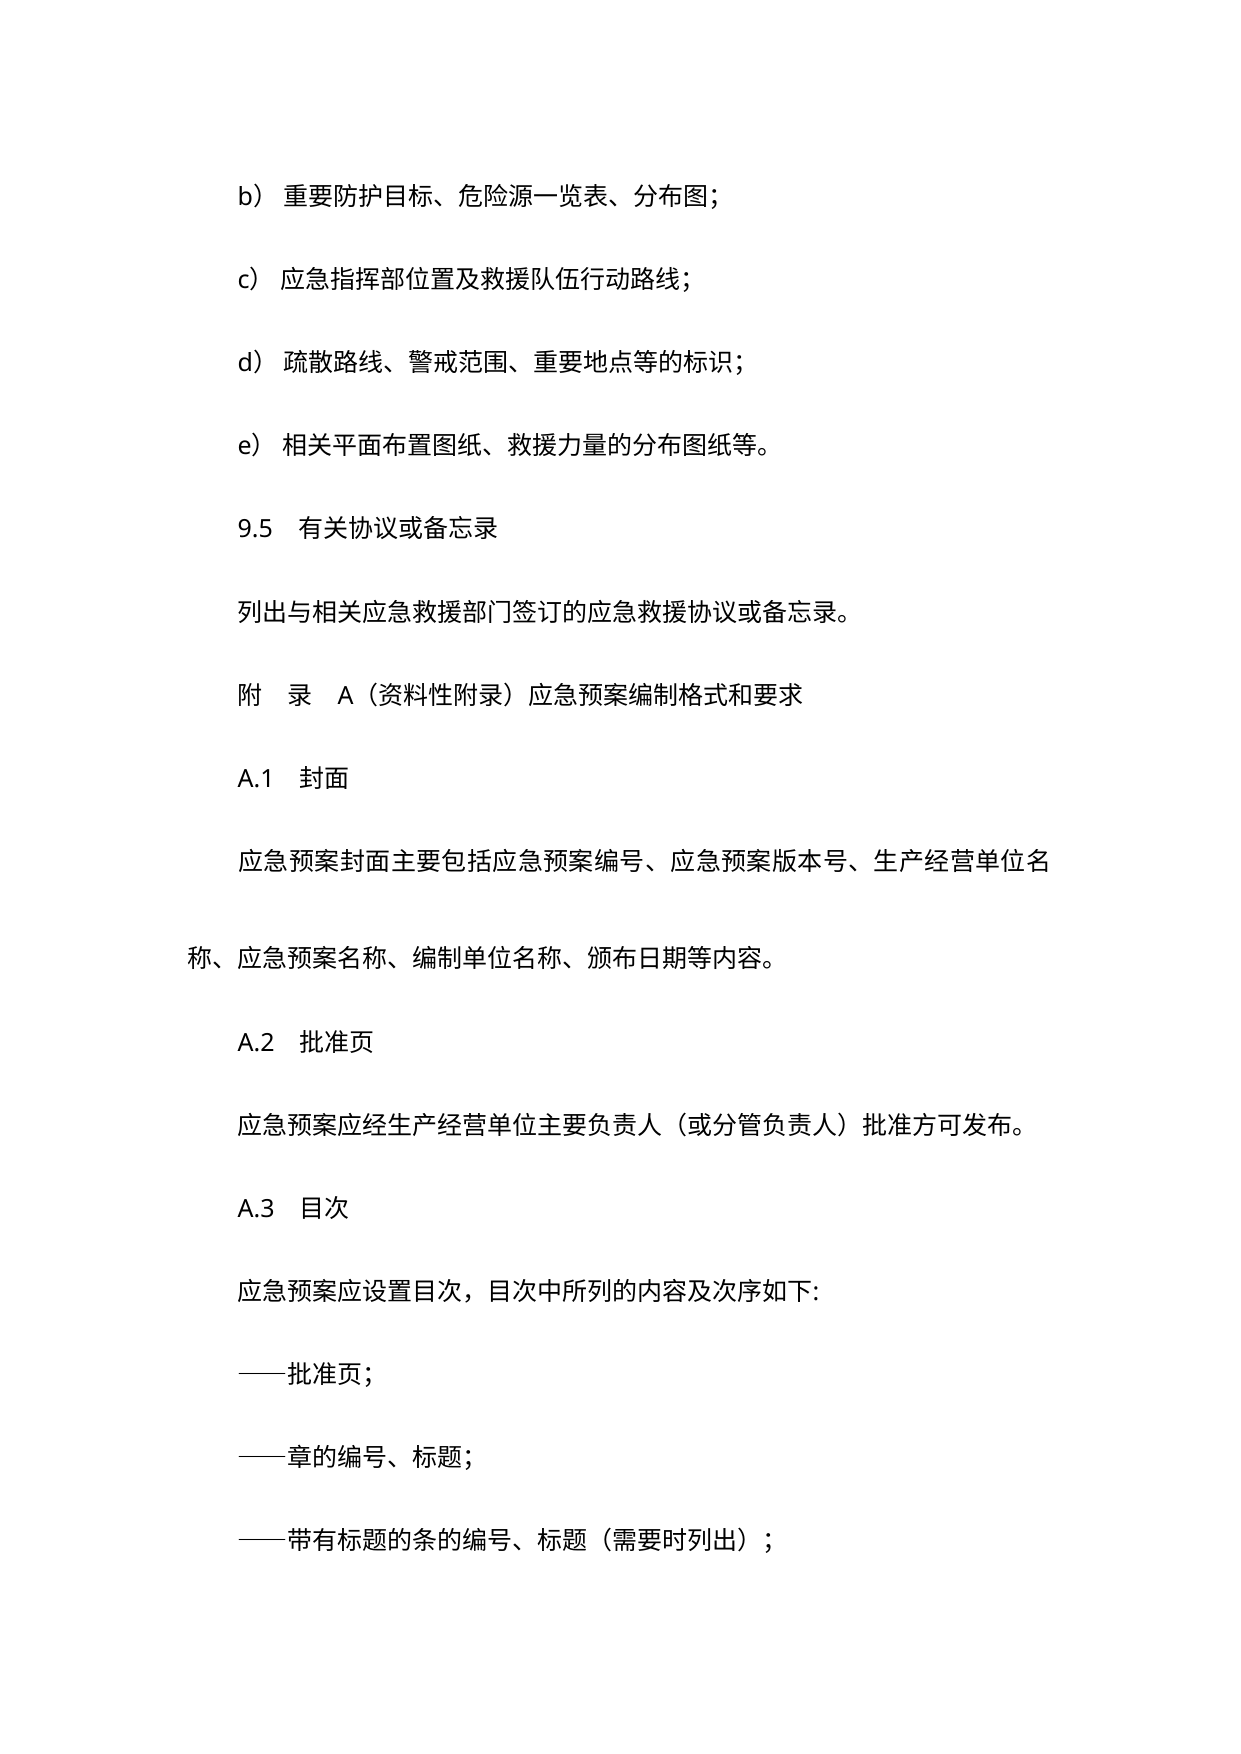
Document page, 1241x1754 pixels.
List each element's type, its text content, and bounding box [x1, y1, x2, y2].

text 附 录 A（资料性附录）应急预案编制格式和要求 [187, 661, 1053, 726]
text ——章的编号、标题； [187, 1423, 1053, 1488]
text 9.5 有关协议或备忘录 [187, 494, 1053, 559]
text A.2 批准页 [187, 1008, 1053, 1073]
text 应急预案应经生产经营单位主要负责人（或分管负责人）批准方可发布。 [187, 1091, 1053, 1156]
text e） 相关平面布置图纸、救援力量的分布图纸等。 [187, 411, 1053, 476]
text ——批准页； [187, 1340, 1053, 1405]
text ——带有标题的条的编号、标题（需要时列出）； [187, 1506, 1053, 1571]
text 应急预案封面主要包括应急预案编号、应急预案版本号、生产经营单位名称、应急预案名称、编制单位名称、颁布日期等内容。 [187, 827, 1053, 989]
text c） 应急指挥部位置及救援队伍行动路线； [187, 245, 1053, 310]
text 列出与相关应急救援部门签订的应急救援协议或备忘录。 [187, 578, 1053, 643]
text b） 重要防护目标、危险源一览表、分布图； [187, 162, 1053, 227]
text A.1 封面 [187, 744, 1053, 809]
text d） 疏散路线、警戒范围、重要地点等的标识； [187, 328, 1053, 393]
text 应急预案应设置目次，目次中所列的内容及次序如下: [187, 1257, 1053, 1322]
text A.3 目次 [187, 1174, 1053, 1239]
